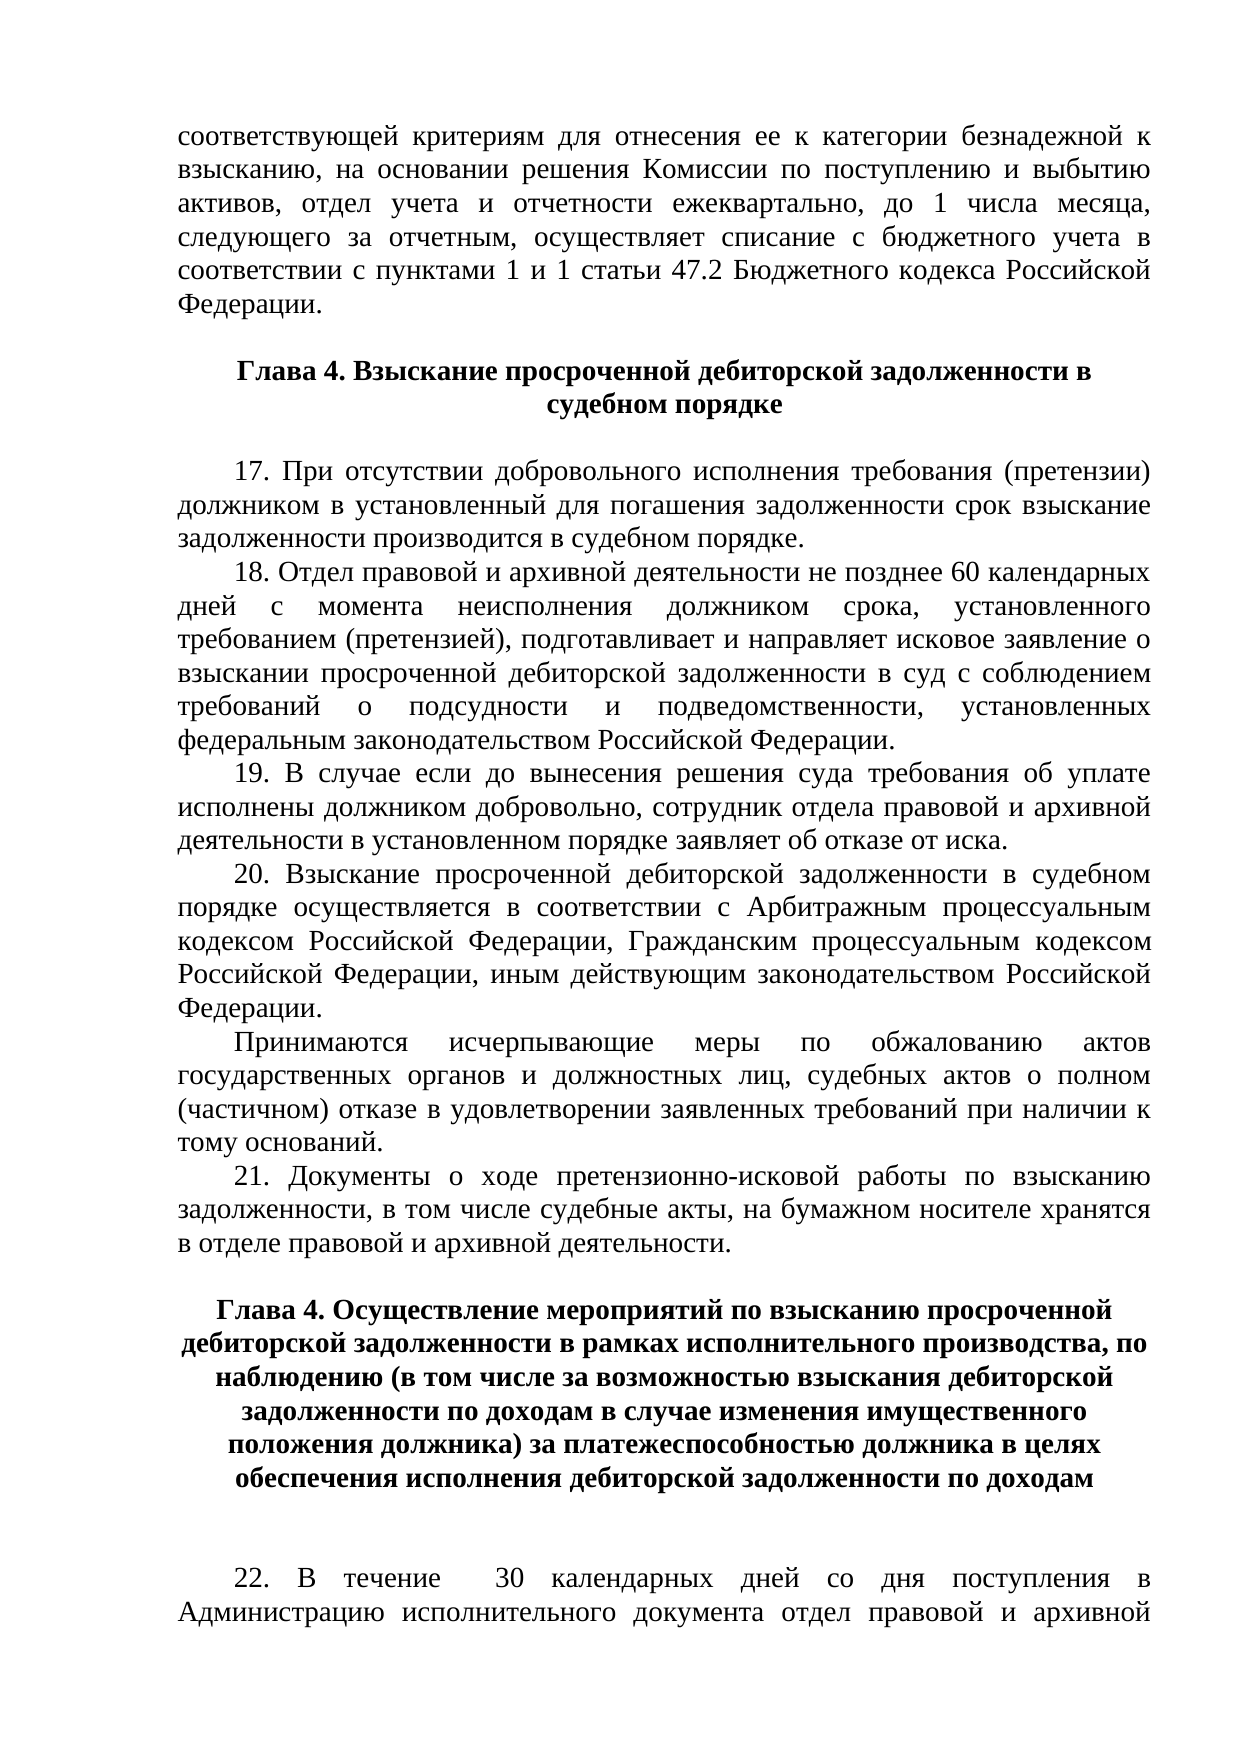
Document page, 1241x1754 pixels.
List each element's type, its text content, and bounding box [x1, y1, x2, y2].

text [177, 118, 1152, 319]
text 20. Взыскание просроченной дебиторской задолженности в судебном порядке осуществляется в соответствии с Арбитражным процессуальным кодексом Российской Федерации, Гражданским процессуальным кодексом Российской Федерации, иным действующим законодательством Российской Федерации. [177, 856, 1152, 1024]
text 19. В случае если до вынесения решения суда требования об уплате исполнены должником добровольно, сотрудник отдела правовой и архивной деятельности в установленном порядке заявляет об отказе от иска. [177, 755, 1152, 856]
text 18. Отдел правовой и архивной деятельности не позднее 60 календарных дней с момента неисполнения должником срока, установленного требованием (претензией), подготавливает и направляет исковое заявление о взыскании просроченной дебиторской задолженности в суд с соблюдением требований о подсудности и подведомственности, установленных федеральным законодательством Российской Федерации. [177, 554, 1152, 755]
text Принимаются исчерпывающие меры по обжалованию актов государственных органов и должностных лиц, судебных актов о полном (частичном) отказе в удовлетворении заявленных требований при наличии к тому оснований. [177, 1024, 1152, 1158]
text 17. При отсутствии добровольного исполнения требования (претензии) должником в установленный для погашения задолженности срок взыскание задолженности производится в судебном порядке. [177, 453, 1152, 554]
text Глава 4. Осуществление мероприятий по взысканию просроченной дебиторской задолженности в рамках исполнительного производства, по наблюдению (в том числе за возможностью взыскания дебиторской задолженности по доходам в случае изменения имущественного положения должника) за платежеспособностью должника в целях обеспечения исполнения дебиторской задолженности по доходам [177, 1292, 1152, 1493]
text 21. Документы о ходе претензионно-исковой работы по взысканию задолженности, в том числе судебные акты, на бумажном носителе хранятся в отделе правовой и архивной деятельности. [177, 1158, 1152, 1258]
title Глава 4. Взыскание просроченной дебиторской задолженности в судебном порядке [177, 353, 1152, 420]
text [177, 1560, 1152, 1627]
